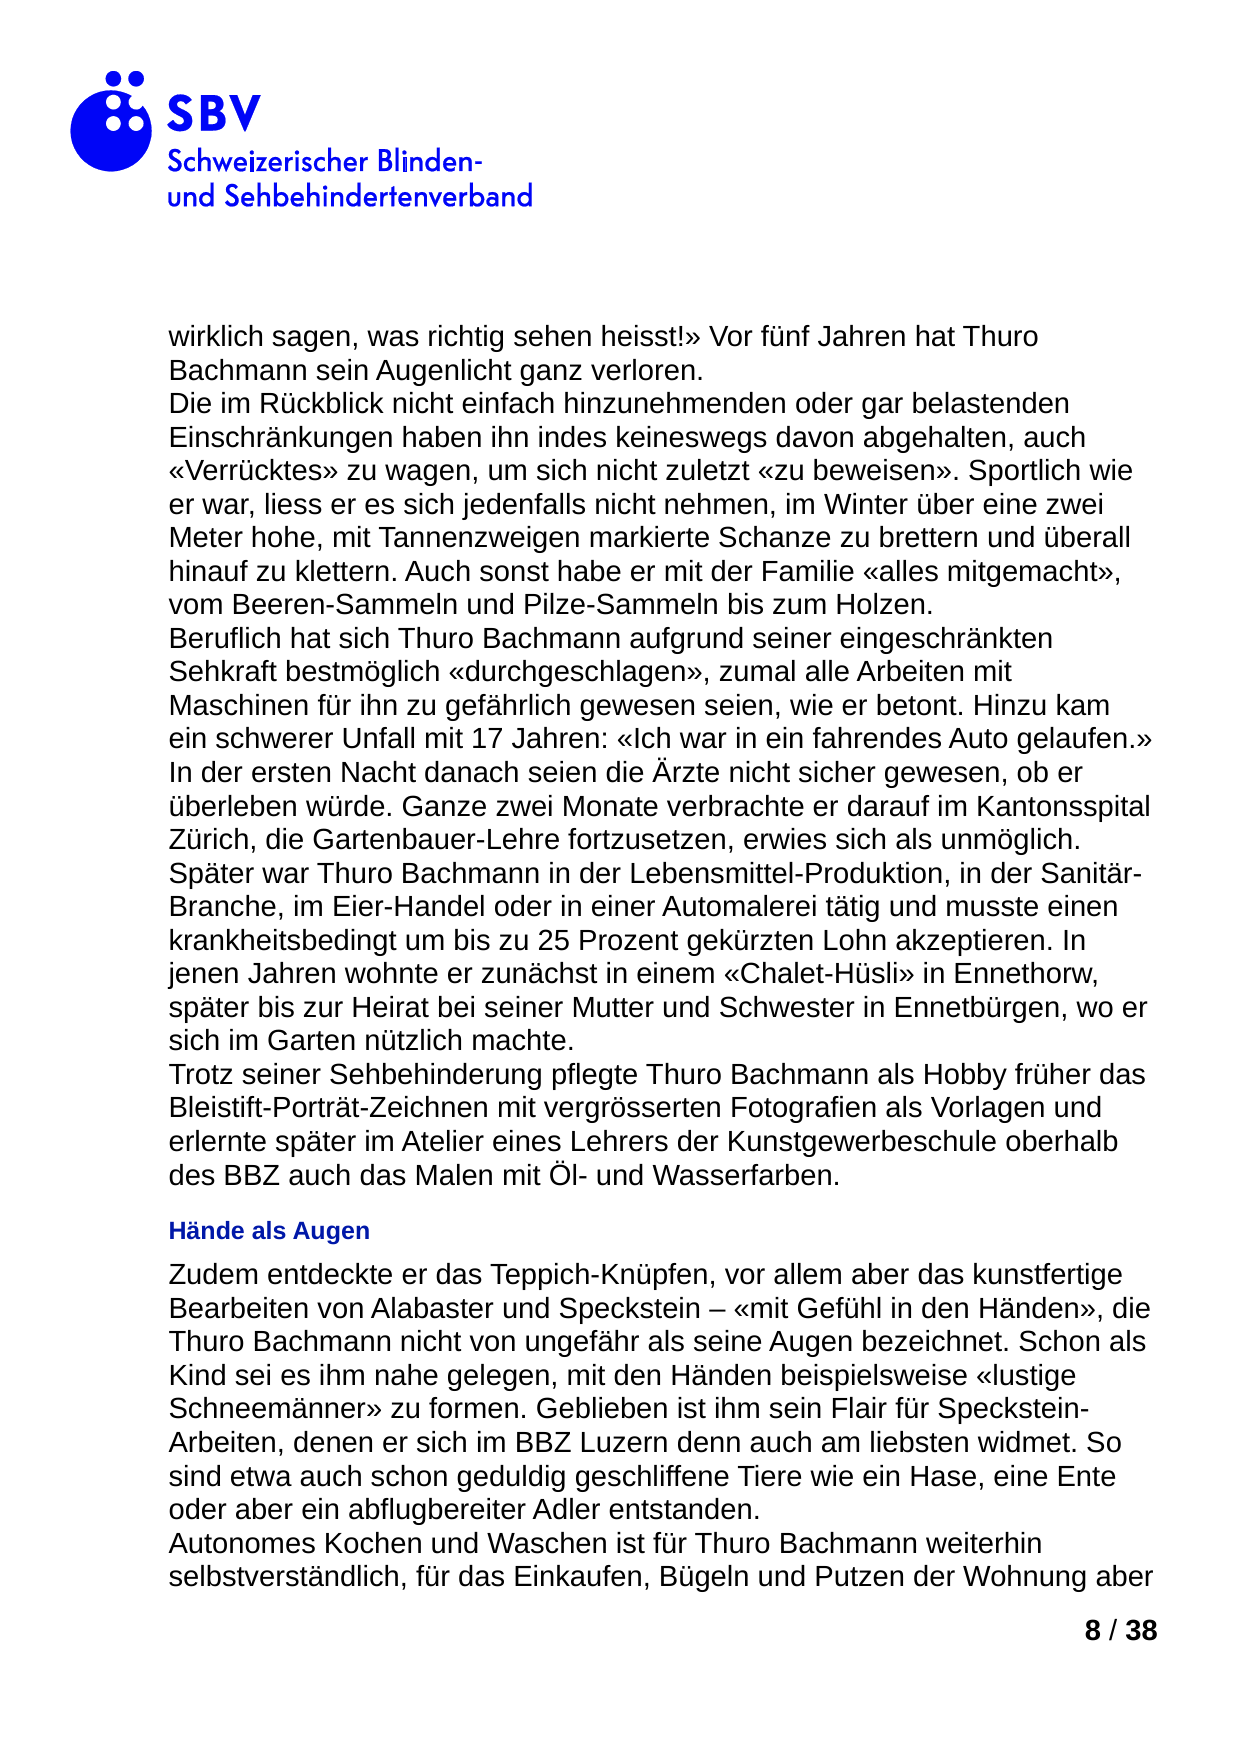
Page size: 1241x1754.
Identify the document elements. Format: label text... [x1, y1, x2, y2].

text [168, 1526, 1157, 1593]
subtitle Hände als Augen [168, 1216, 1157, 1245]
text Trotz seiner Sehbehinderung pflegte Thuro Bachmann als Hobby früher das Bleistift-Porträt-Zeichnen mit vergrösserten Fotografien als Vorlagen und erlernte später im Atelier eines Lehrers der Kunstgewerbeschule oberhalb des BBZ auch das Malen mit Öl- und Wasserfarben. [168, 1057, 1157, 1191]
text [168, 319, 1157, 386]
text Zudem entdeckte er das Teppich-Knüpfen, vor allem aber das kunstfertige Bearbeiten von Alabaster und Speckstein – «mit Gefühl in den Händen», die Thuro Bachmann nicht von ungefähr als seine Augen bezeichnet. Schon als Kind sei es ihm nahe gelegen, mit den Händen beispielsweise «lustige Schneemänner» zu formen. Geblieben ist ihm sein Flair für Speckstein-Arbeiten, denen er sich im BBZ Luzern denn auch am liebsten widmet. So sind etwa auch schon geduldig geschliffene Tiere wie ein Hase, eine Ente oder aber ein abflugbereiter Adler entstanden. [168, 1257, 1157, 1526]
text Beruflich hat sich Thuro Bachmann aufgrund seiner eingeschränkten Sehkraft bestmöglich «durchgeschlagen», zumal alle Arbeiten mit Maschinen für ihn zu gefährlich gewesen seien, wie er betont. Hinzu kam ein schwerer Unfall mit 17 Jahren: «Ich war in ein fahrendes Auto gelaufen.» In der ersten Nacht danach seien die Ärzte nicht sicher gewesen, ob er überleben würde. Ganze zwei Monate verbrachte er darauf im Kantonsspital Zürich, die Gartenbauer-Lehre fortzusetzen, erwies sich als unmöglich. Später war Thuro Bachmann in der Lebensmittel-Produktion, in der Sanitär-Branche, im Eier-Handel oder in einer Automalerei tätig und musste einen krankheitsbedingt um bis zu 25 Prozent gekürzten Lohn akzeptieren. In jenen Jahren wohnte er zunächst in einem «Chalet-Hüsli» in Ennethorw, später bis zur Heirat bei seiner Mutter und Schwester in Ennetbürgen, wo er sich im Garten nützlich machte. [168, 621, 1157, 1057]
text Die im Rückblick nicht einfach hinzunehmenden oder gar belastenden Einschränkungen haben ihn indes keineswegs davon abgehalten, auch «Verrücktes» zu wagen, um sich nicht zuletzt «zu beweisen». Sportlich wie er war, liess er es sich jedenfalls nicht nehmen, im Winter über eine zwei Meter hohe, mit Tannenzweigen markierte Schanze zu brettern und überall hinauf zu klettern. Auch sonst habe er mit der Familie «alles mitgemacht», vom Beeren-Sammeln und Pilze-Sammeln bis zum Holzen. [168, 386, 1157, 621]
